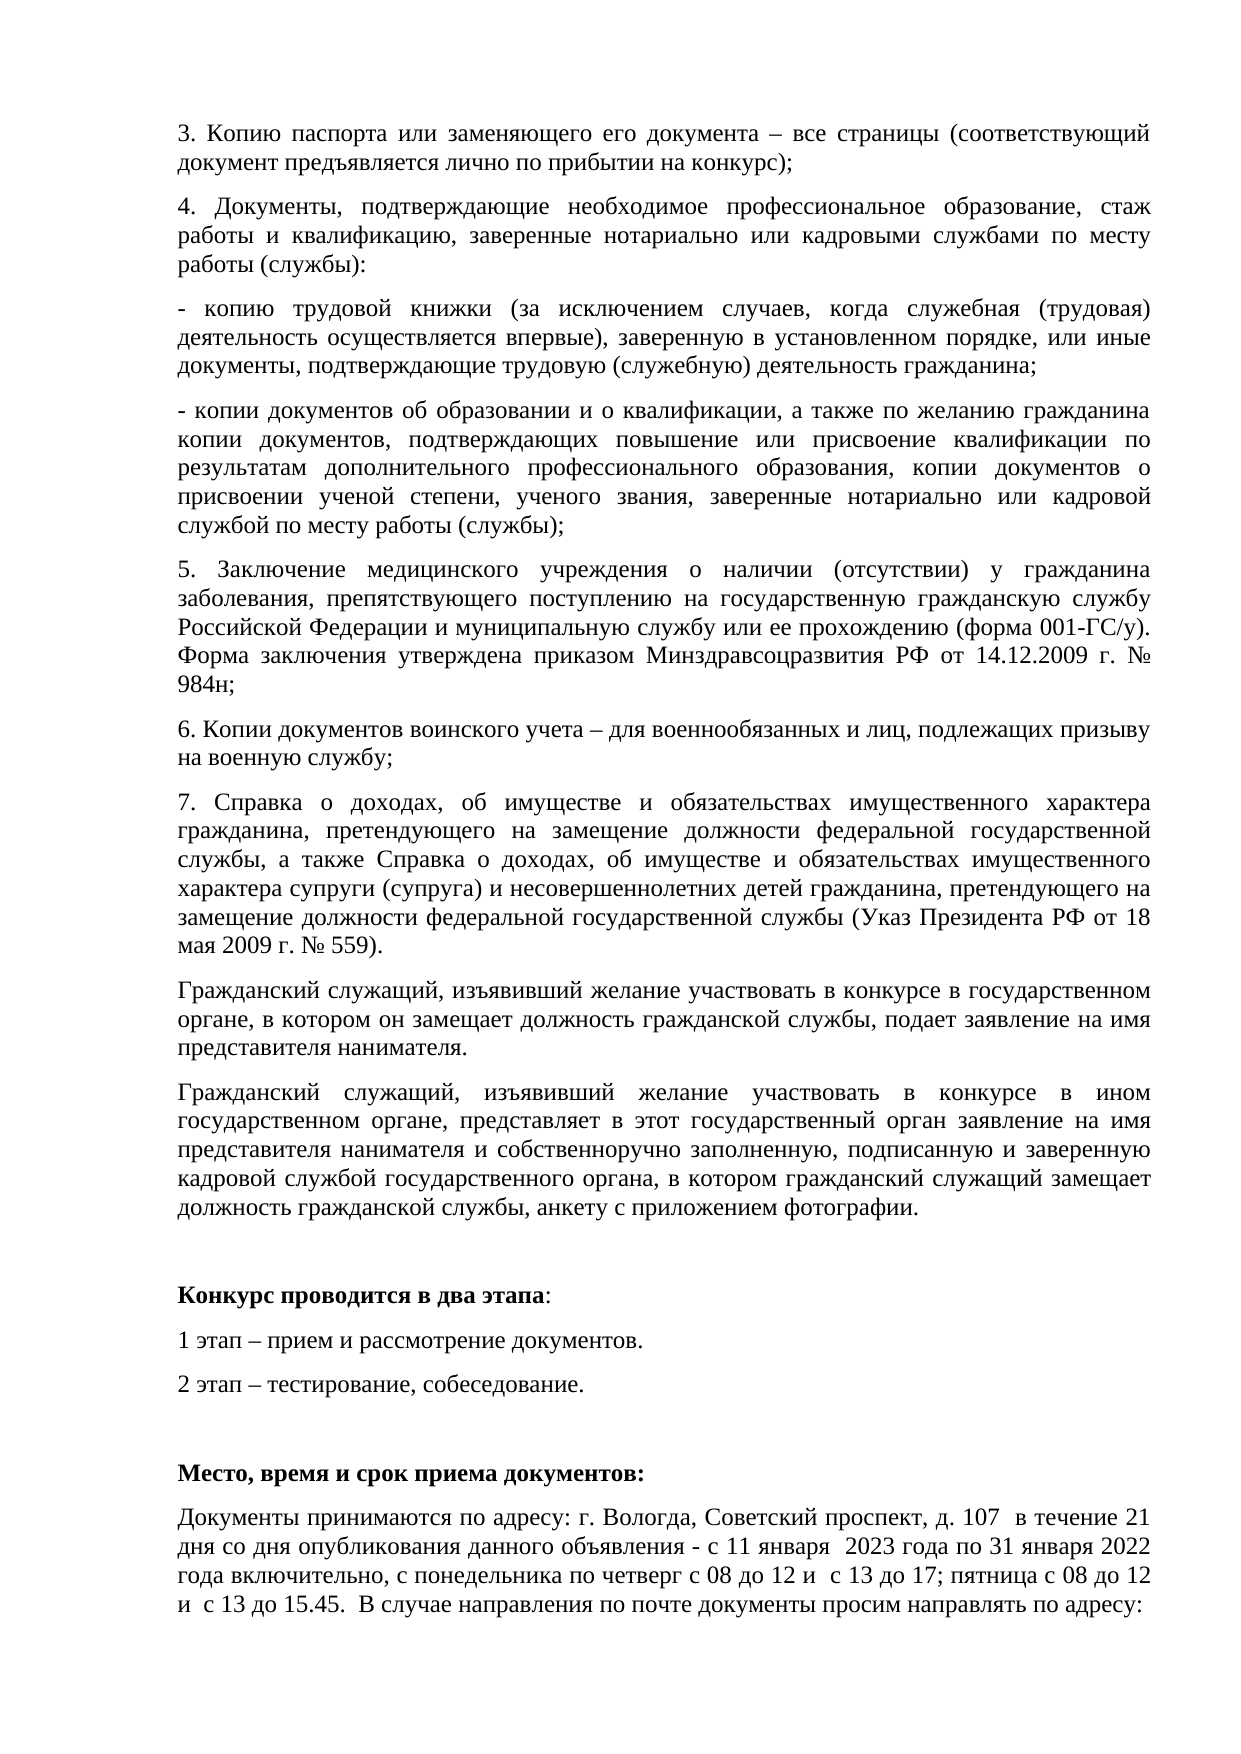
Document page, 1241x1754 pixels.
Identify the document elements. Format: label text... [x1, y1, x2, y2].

text 1 этап – прием и рассмотрение документов. [177, 1325, 1152, 1354]
text Гражданский служащий, изъявивший желание участвовать в конкурсе в ином государственном органе, представляет в этот государственный орган заявление на имя представителя нанимателя и собственноручно заполненную, подписанную и заверенную кадровой службой государственного органа, в котором гражданский служащий замещает должность гражданской службы, анкету с приложением фотографии. [177, 1077, 1152, 1221]
text Конкурс проводится в два этапа: [177, 1281, 1152, 1309]
text 5. Заключение медицинского учреждения о наличии (отсутствии) у гражданина заболевания, препятствующего поступлению на государственную гражданскую службу Российской Федерации и муниципальную службу или ее прохождению (форма 001-ГС/у). Форма заключения утверждена приказом Минздравсоцразвития РФ от 14.12.2009 г. № 984н; [177, 554, 1152, 698]
text Место, время и срок приема документов: [177, 1458, 1152, 1487]
text 2 этап – тестирование, собеседование. [177, 1369, 1152, 1398]
text Гражданский служащий, изъявивший желание участвовать в конкурсе в государственном органе, в котором он замещает должность гражданской службы, подает заявление на имя представителя нанимателя. [177, 975, 1152, 1061]
text 6. Копии документов воинского учета – для военнообязанных и лиц, подлежащих призыву на военную службу; [177, 714, 1152, 771]
text Документы принимаются по адресу: г. Вологда, Советский проспект, д. 107 в течение 21 дня со дня опубликования данного объявления - с 11 января 2023 года по 31 января 2022 года включительно, с понедельника по четверг с 08 до 12 и c 13 до 17; пятница с 08 до 12 и c 13 до 15.45. В случае направления по почте документы просим направлять по адресу: [177, 1502, 1152, 1617]
text 4. Документы, подтверждающие необходимое профессиональное образование, стаж работы и квалификацию, заверенные нотариально или кадровыми службами по месту работы (службы): [177, 191, 1152, 277]
text 3. Копию паспорта или заменяющего его документа – все страницы (соответствующий документ предъявляется лично по прибытии на конкурс); [177, 118, 1152, 176]
text 7. Справка о доходах, об имуществе и обязательствах имущественного характера гражданина, претендующего на замещение должности федеральной государственной службы, а также Справка о доходах, об имуществе и обязательствах имущественного характера супруги (супруга) и несовершеннолетних детей гражданина, претендующего на замещение должности федеральной государственной службы (Указ Президента РФ от 18 мая 2009 г. № 559). [177, 787, 1152, 959]
text - копию трудовой книжки (за исключением случаев, когда служебная (трудовая) деятельность осуществляется впервые), заверенную в установленном порядке, или иные документы, подтверждающие трудовую (служебную) деятельность гражданина; [177, 293, 1152, 379]
text - копии документов об образовании и о квалификации, а также по желанию гражданина копии документов, подтверждающих повышение или присвоение квалификации по результатам дополнительного профессионального образования, копии документов о присвоении ученой степени, ученого звания, заверенные нотариально или кадровой службой по месту работы (службы); [177, 395, 1152, 539]
